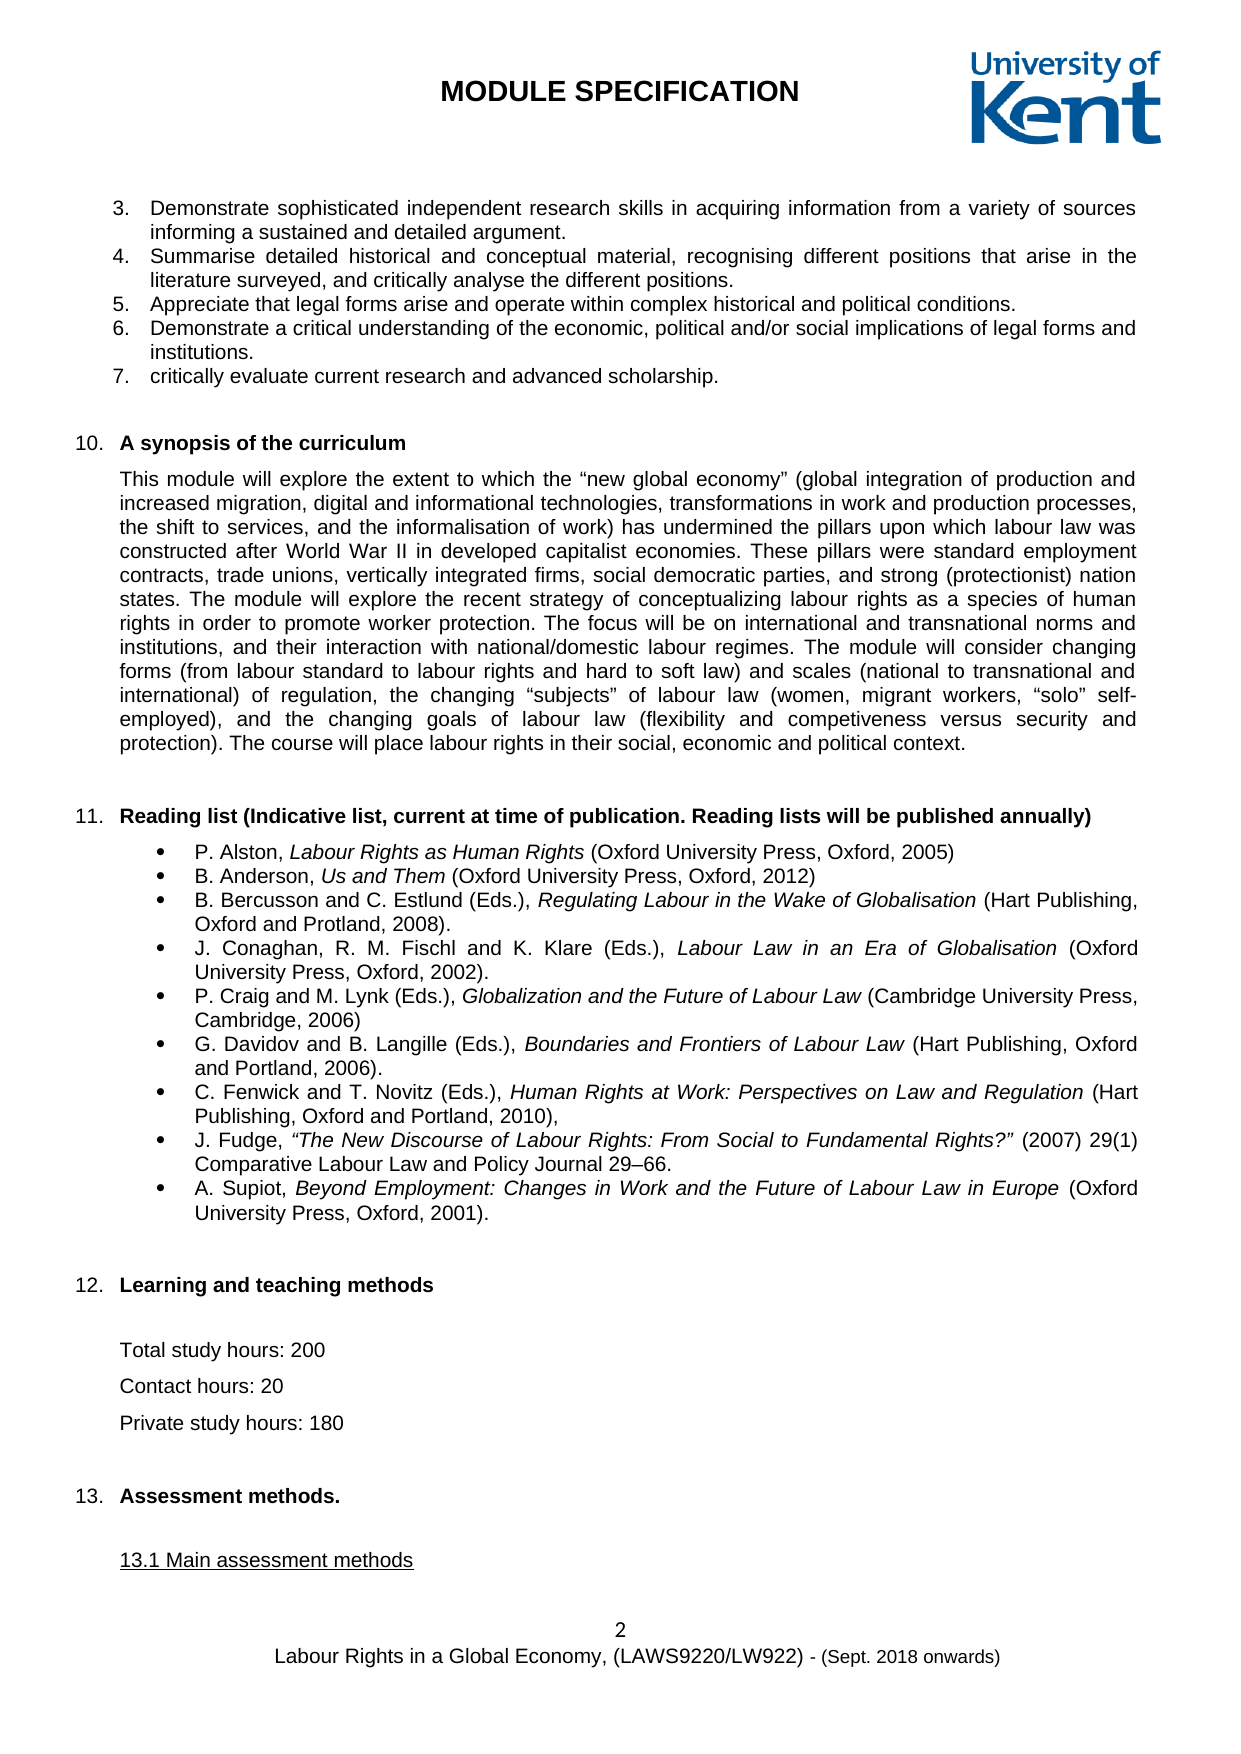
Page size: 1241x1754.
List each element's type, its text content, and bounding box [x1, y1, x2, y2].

list Demonstrate a critical understanding of the economic, political and/or social implications of legal forms and institutions. [112, 316, 1138, 364]
list B. Bercusson and C. Estlund (Eds.), Regulating Labour in the Wake of Globalisation (Hart Publishing, Oxford and Protland, 2008). [157, 888, 1138, 936]
text This module will explore the extent to which the “new global economy” (global integration of production and increased migration, digital and informational technologies, transformations in work and production processes, the shift to services, and the informalisation of work) has undermined the pillars upon which labour law was constructed after World War II in developed capitalist economies. These pillars were standard employment contracts, trade unions, vertically integrated firms, social democratic parties, and strong (protectionist) nation states. The module will explore the recent strategy of conceptualizing labour rights as a species of human rights in order to promote worker protection. The focus will be on international and transnational norms and institutions, and their interaction with national/domestic labour regimes. The module will consider changing forms (from labour standard to labour rights and hard to soft law) and scales (national to transnational and international) of regulation, the changing “subjects” of labour law (women, migrant workers, “solo” self-employed), and the changing goals of labour law (flexibility and competiveness versus security and protection). The course will place labour rights in their social, economic and political context. [119, 467, 1138, 754]
list Appreciate that legal forms arise and operate within complex historical and political conditions. [112, 292, 1138, 316]
list A. Supiot, Beyond Employment: Changes in Work and the Future of Labour Law in Europe (Oxford University Press, Oxford, 2001). [157, 1176, 1138, 1224]
list B. Anderson, Us and Them (Oxford University Press, Oxford, 2012) [157, 864, 1138, 888]
list J. Conaghan, R. M. Fischl and K. Klare (Eds.), Labour Law in an Era of Globalisation (Oxford University Press, Oxford, 2002). [157, 936, 1138, 984]
list Summarise detailed historical and conceptual material, recognising different positions that arise in the literature surveyed, and critically analyse the different positions. [112, 244, 1138, 292]
list C. Fenwick and T. Novitz (Eds.), Human Rights at Work: Perspectives on Law and Regulation (Hart Publishing, Oxford and Portland, 2010), [157, 1080, 1138, 1128]
list Reading list (Indicative list, current at time of publication. Reading lists will be published annually) [75, 803, 1138, 827]
text Contact hours: 20 [119, 1374, 1138, 1398]
text 13.1 Main assessment methods [119, 1548, 1138, 1572]
list Demonstrate sophisticated independent research skills in acquiring information from a variety of sources informing a sustained and detailed argument. [112, 196, 1138, 244]
list Learning and teaching methods [75, 1273, 1138, 1325]
list A synopsis of the curriculum [75, 431, 1138, 454]
list P. Craig and M. Lynk (Eds.), Globalization and the Future of Labour Law (Cambridge University Press, Cambridge, 2006) [157, 984, 1138, 1032]
text Total study hours: 200 [119, 1338, 1138, 1362]
text Private study hours: 180 [119, 1411, 1138, 1434]
list critically evaluate current research and advanced scholarship. [112, 364, 1199, 388]
list P. Alston, Labour Rights as Human Rights (Oxford University Press, Oxford, 2005) [157, 840, 1138, 864]
list Assessment methods. [75, 1483, 1138, 1536]
list G. Davidov and B. Langille (Eds.), Boundaries and Frontiers of Labour Law (Hart Publishing, Oxford and Portland, 2006). [157, 1032, 1138, 1080]
list J. Fudge, “The New Discourse of Labour Rights: From Social to Fundamental Rights?” (2007) 29(1) Comparative Labour Law and Policy Journal 29–66. [157, 1128, 1138, 1176]
picture [970, 48, 1163, 145]
